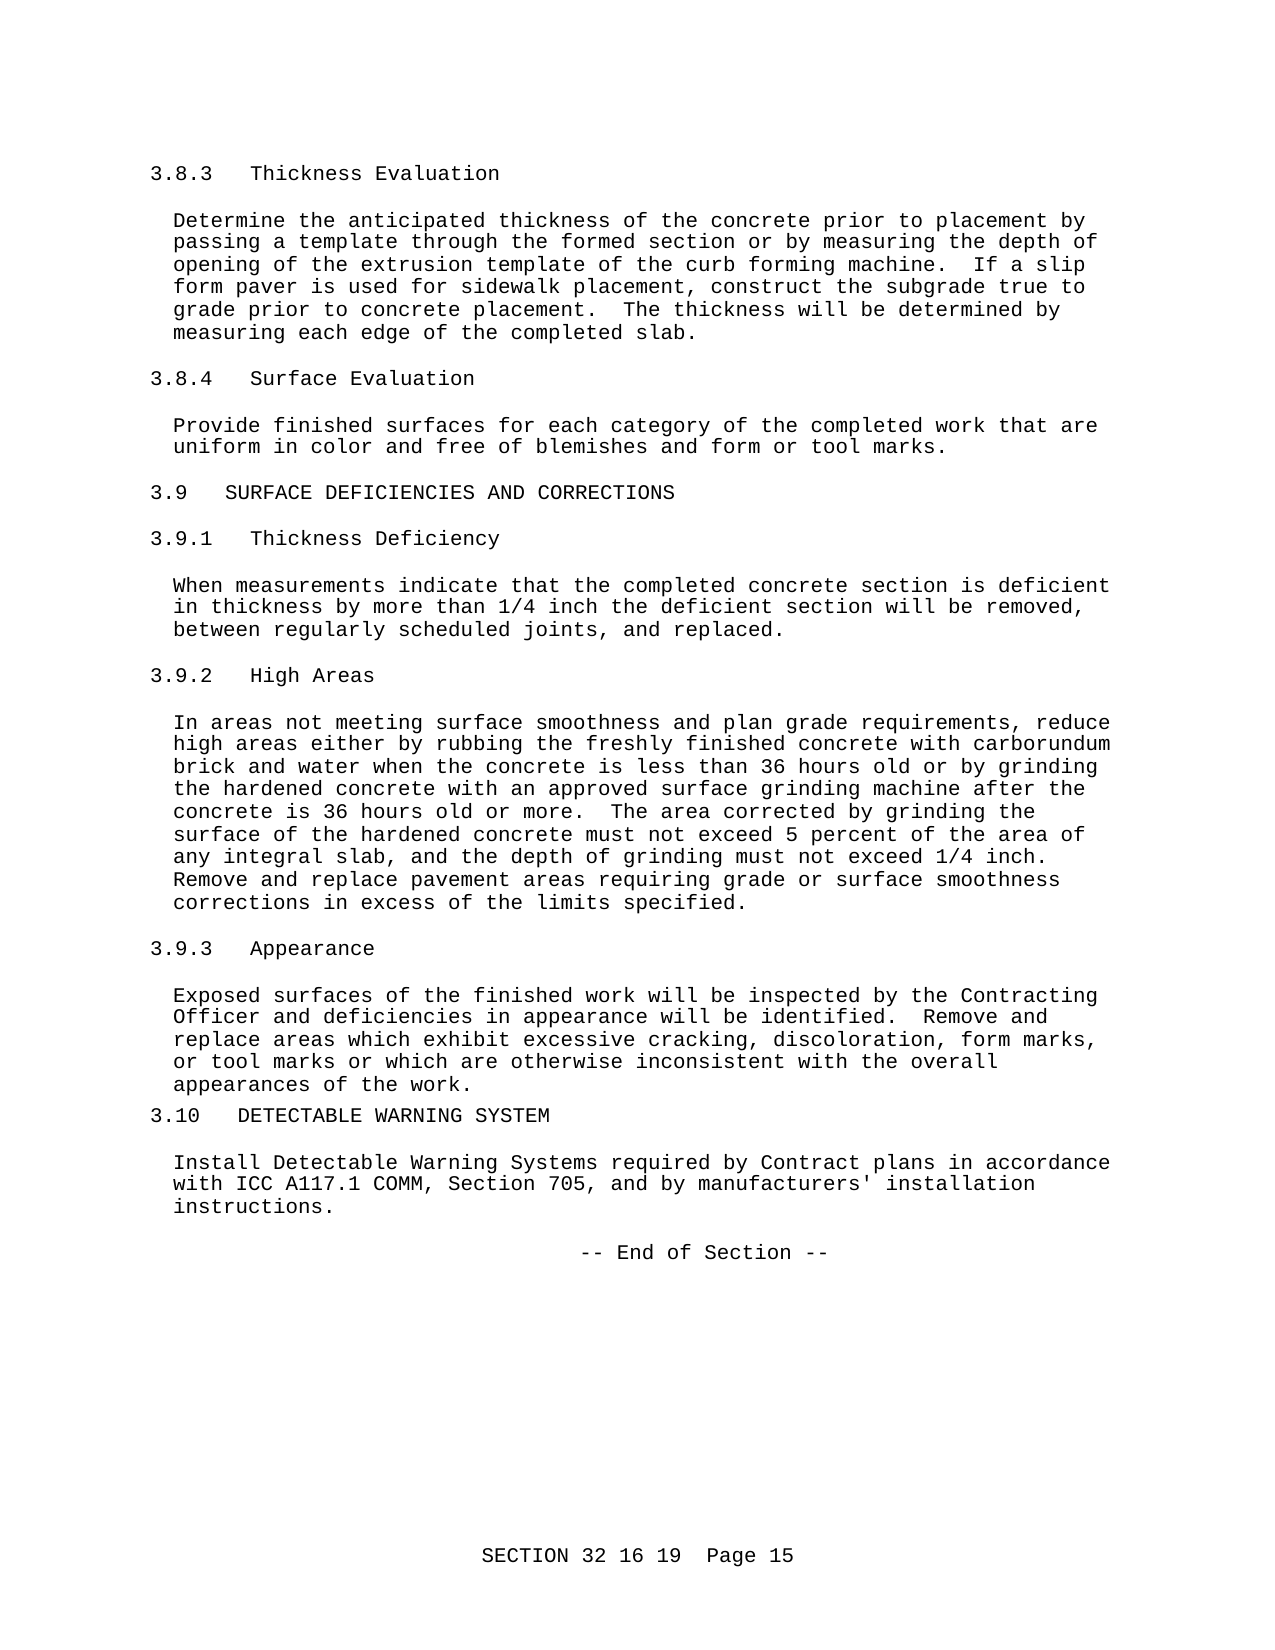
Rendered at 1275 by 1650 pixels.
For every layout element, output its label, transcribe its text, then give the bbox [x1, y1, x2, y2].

text Exposed surfaces of the finished work will be inspected by the Contracting Officer and deficiencies in appearance will be identified. Remove and replace areas which exhibit excessive cracking, discoloration, form marks, or tool marks or which are otherwise inconsistent with the overall appearances of the work. [173, 984, 1098, 1098]
text Provide finished surfaces for each category of the completed work that are uniform in color and free of blemishes and form or tool marks. [173, 415, 1100, 459]
list SURFACE DEFICIENCIES AND CORRECTIONS [150, 482, 1146, 506]
list DETECTABLE WARNING SYSTEM [150, 1105, 1146, 1129]
list High Areas [150, 665, 1146, 689]
list Thickness Deficiency [150, 528, 1146, 552]
list Surface Evaluation [150, 368, 1146, 392]
list Appearance [150, 938, 1146, 962]
text When measurements indicate that the completed concrete section is deficient in thickness by more than 1/4 inch the deficient section will be removed, between regularly scheduled joints, and replaced. [173, 574, 1113, 642]
text In areas not meeting surface smoothness and plan grade requirements, reduce high areas either by rubbing the freshly finished concrete with carborundum brick and water when the concrete is less than 36 hours old or by grinding the hardened concrete with an approved surface grinding machine after the concrete is 36 hours old or more. The area corrected by grinding the surface of the hardened concrete must not exceed 5 percent of the area of any integral slab, and the depth of grinding must not exceed 1/4 inch. Remove and replace pavement areas requiring grade or surface smoothness corrections in excess of the limits specified. [173, 711, 1111, 916]
text -- End of Section -- [262, 1242, 1146, 1266]
text Determine the anticipated thickness of the concrete prior to placement by passing a template through the formed section or by measuring the depth of opening of the extrusion template of the curb forming machine. If a slip form paver is used for sidewalk placement, construct the subgrade true to grade prior to concrete placement. The thickness will be determined by measuring each edge of the completed slab. [173, 209, 1098, 346]
list Thickness Evaluation [150, 163, 1146, 187]
text Install Detectable Warning Systems required by Contract plans in accordance with ICC A117.1 COMM, Section 705, and by manufacturers' installation instructions. [173, 1151, 1113, 1219]
